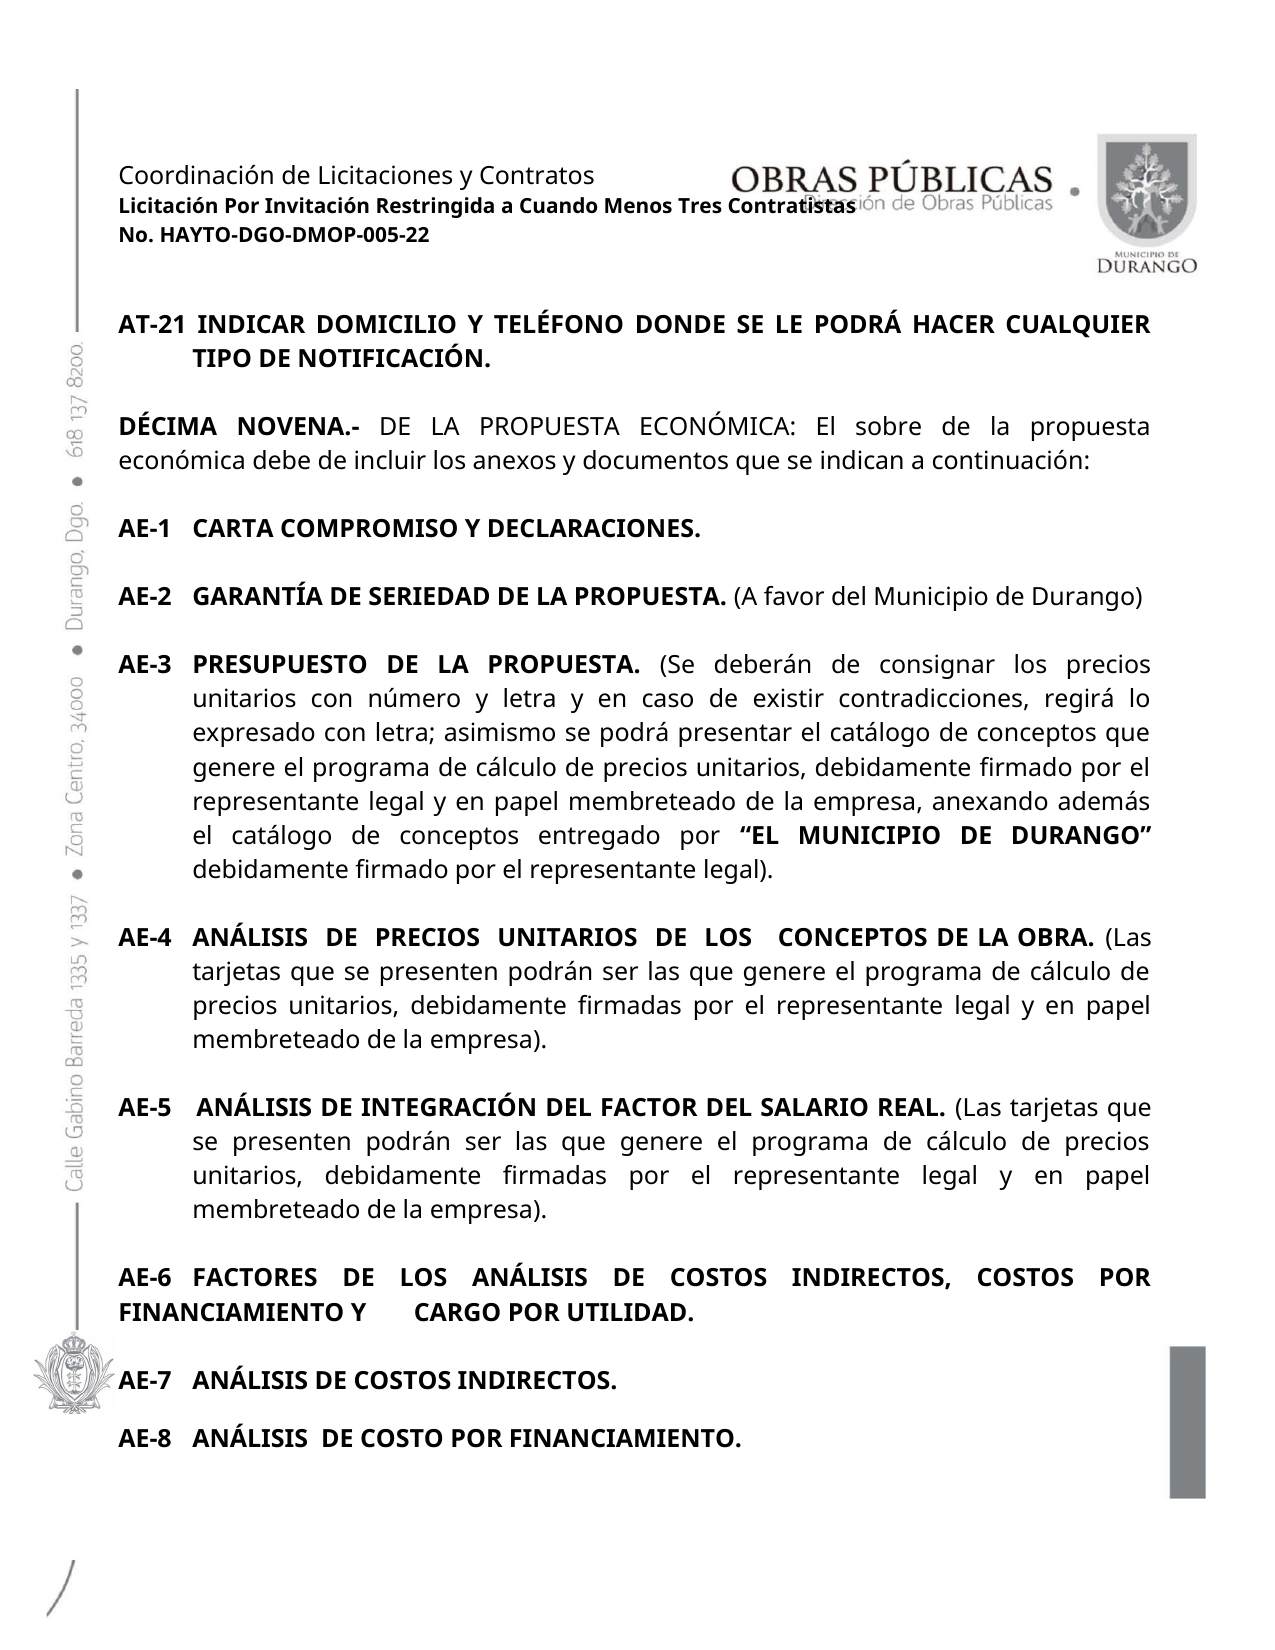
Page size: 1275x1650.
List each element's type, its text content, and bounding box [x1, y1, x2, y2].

text AE-8 ANÁLISIS DE COSTO POR FINANCIAMIENTO. [118, 1420, 1152, 1454]
picture [31, 89, 1206, 1650]
text AE-6 FACTORES DE LOS ANÁLISIS DE COSTOS INDIRECTOS, COSTOS POR FINANCIAMIENTO Y CARGO POR UTILIDAD. [118, 1260, 1152, 1328]
text AE-2 GARANTÍA DE SERIEDAD DE (A favor del Municipio de Durango) [118, 579, 1152, 613]
text AT-21 Indicar domicilio y teléfono donde se le podrá hacer cualquier tipo de notificación. [118, 306, 1152, 374]
text AE-4 ANÁLISIS DE PRECIOS UNITARIOS DE LOS CONCEPTOS DE (Las tarjetas que se presenten podrán ser las que genere el programa de cálculo de precios unitarios, debidamente firmadas por el representante legal y en papel membreteado de la empresa). [118, 919, 1152, 1056]
text AE-3 PRESUPUESTO DE (Se deberán de consignar los precios unitarios con número y letra y en caso de existir contradicciones, regirá lo expresado con letra; asimismo se podrá presentar el catálogo de conceptos que genere el programa de cálculo de precios unitarios, debidamente firmado por el representante legal y en papel membreteado de la empresa, anexando además el catálogo de conceptos entregado por “EL MUNICIPIO DE DURANGO” debidamente firmado por el representante legal). [118, 647, 1152, 885]
text AE-5 ANÁLISIS DE INTEGRACIÓN DEL FACTOR DEL SALARIO REAL. (Las tarjetas que se presenten podrán ser las que genere el programa de cálculo de precios unitarios, debidamente firmadas por el representante legal y en papel membreteado de la empresa). [118, 1090, 1152, 1226]
text AE-1 CARTA COMPROMISO Y DECLARACIONES. [118, 511, 1152, 545]
text AE-7 ANÁLISIS DE COSTOS INDIRECTOS. [118, 1362, 1152, 1396]
text DÉCIMA NOVENA.- DE : El sobre de la propuesta económica debe de incluir los anexos y documentos que se indican a continuación: [118, 408, 1152, 477]
